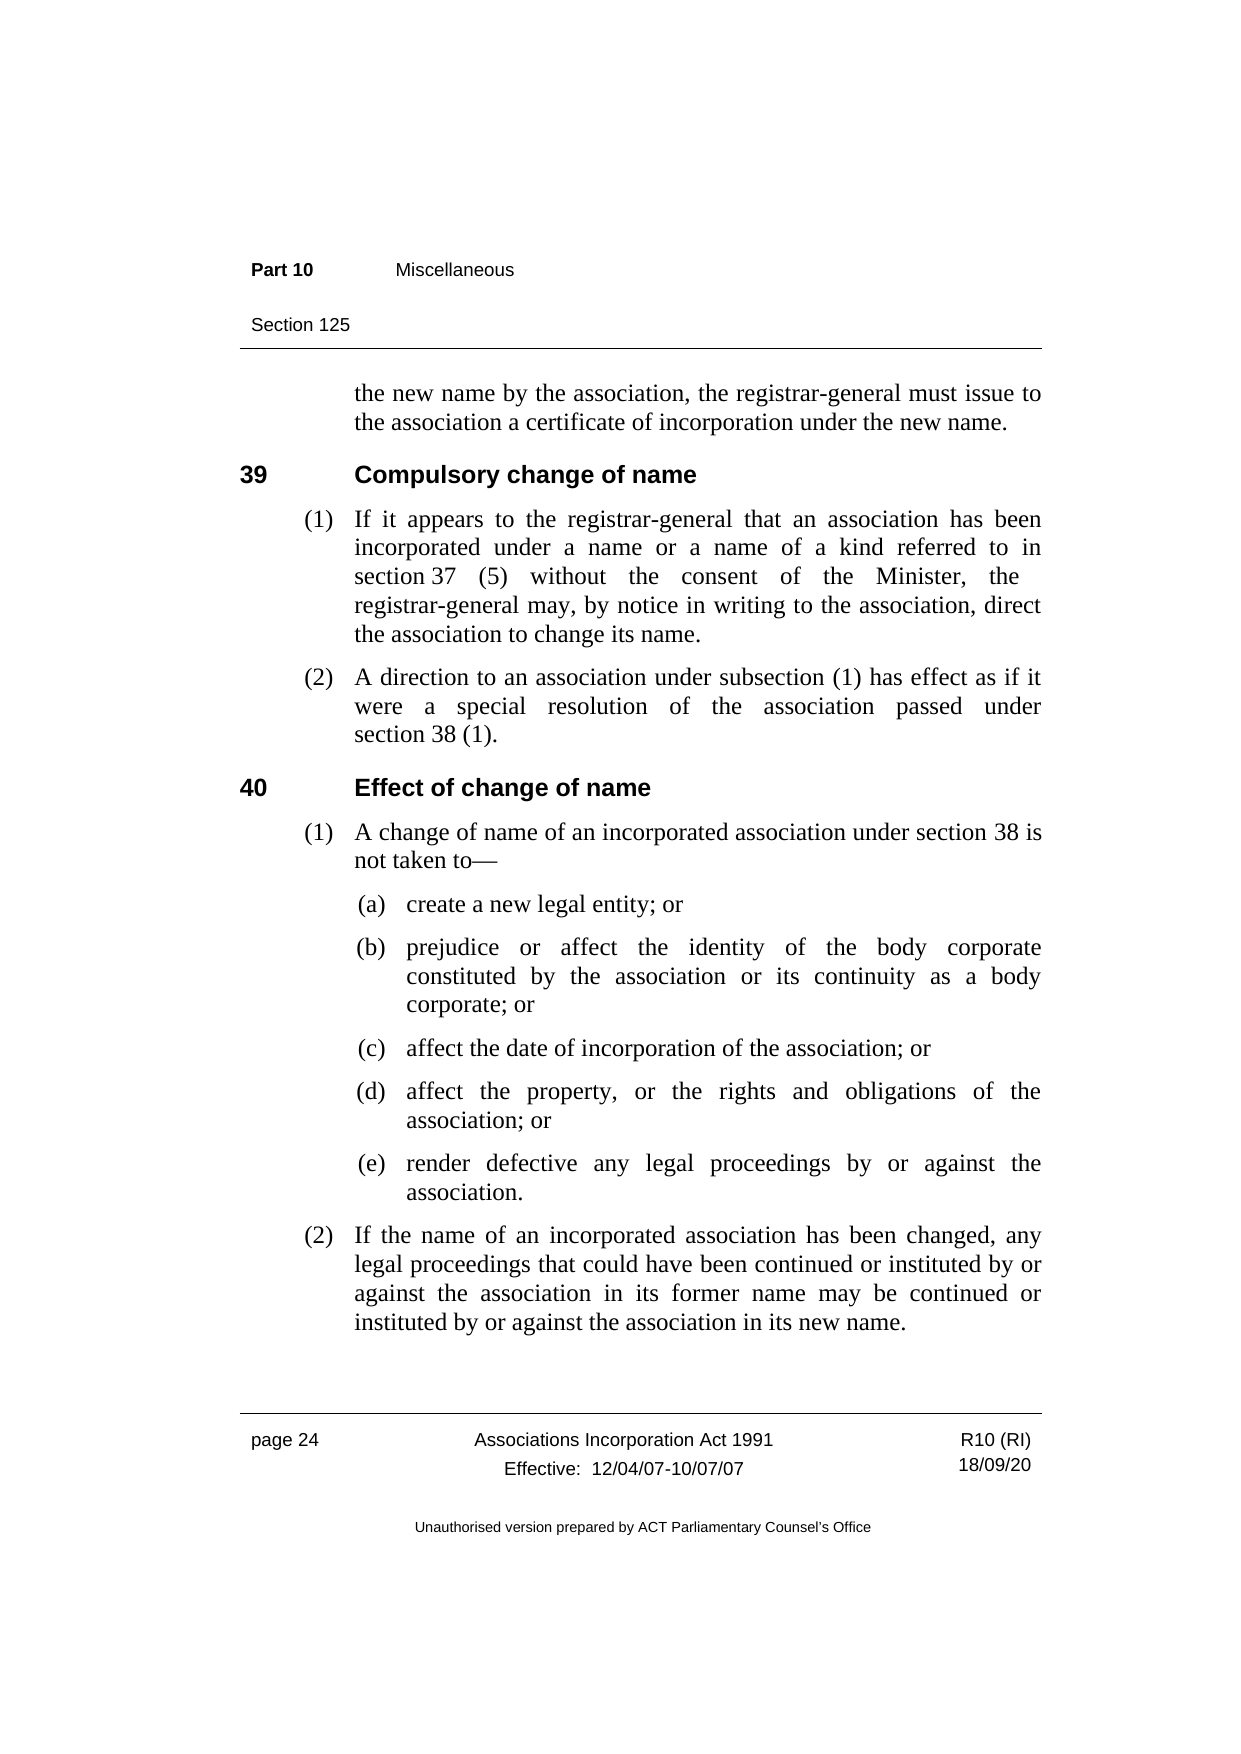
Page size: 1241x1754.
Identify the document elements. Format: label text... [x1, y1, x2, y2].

text (a) create a new legal entity; or [239, 889, 1042, 917]
text (d) affect the property, or the rights and obligations of the association; or [239, 1076, 1042, 1134]
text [239, 378, 1042, 435]
text (1) If it appears to the registrar-general that an association has been incorporated under a name or a name of a kind referred to in section 37 (5) without the consent of the Minister, the registrar-general may, by notice in writing to the association, direct the association to change its name. [239, 504, 1042, 647]
text (e) render defective any legal proceedings by or against the association. [239, 1148, 1042, 1206]
text 40 Effect of change of name [239, 773, 1042, 802]
text (2) A direction to an association under subsection (1) has effect as if it were a special resolution of the association passed under section 38 (1). [239, 662, 1042, 748]
text (c) affect the date of incorporation of the association; or [239, 1033, 1042, 1062]
text 39 Compulsory change of name [239, 460, 1042, 489]
text (1) A change of name of an incorporated association under section 38 is not taken to— [239, 817, 1042, 874]
text (b) prejudice or affect the identity of the body corporate constituted by the association or its continuity as a body corporate; or [239, 932, 1042, 1018]
text (2) If the name of an incorporated association has been changed, any legal proceedings that could have been continued or instituted by or against the association in its former name may be continued or instituted by or against the association in its new name. [239, 1220, 1042, 1335]
